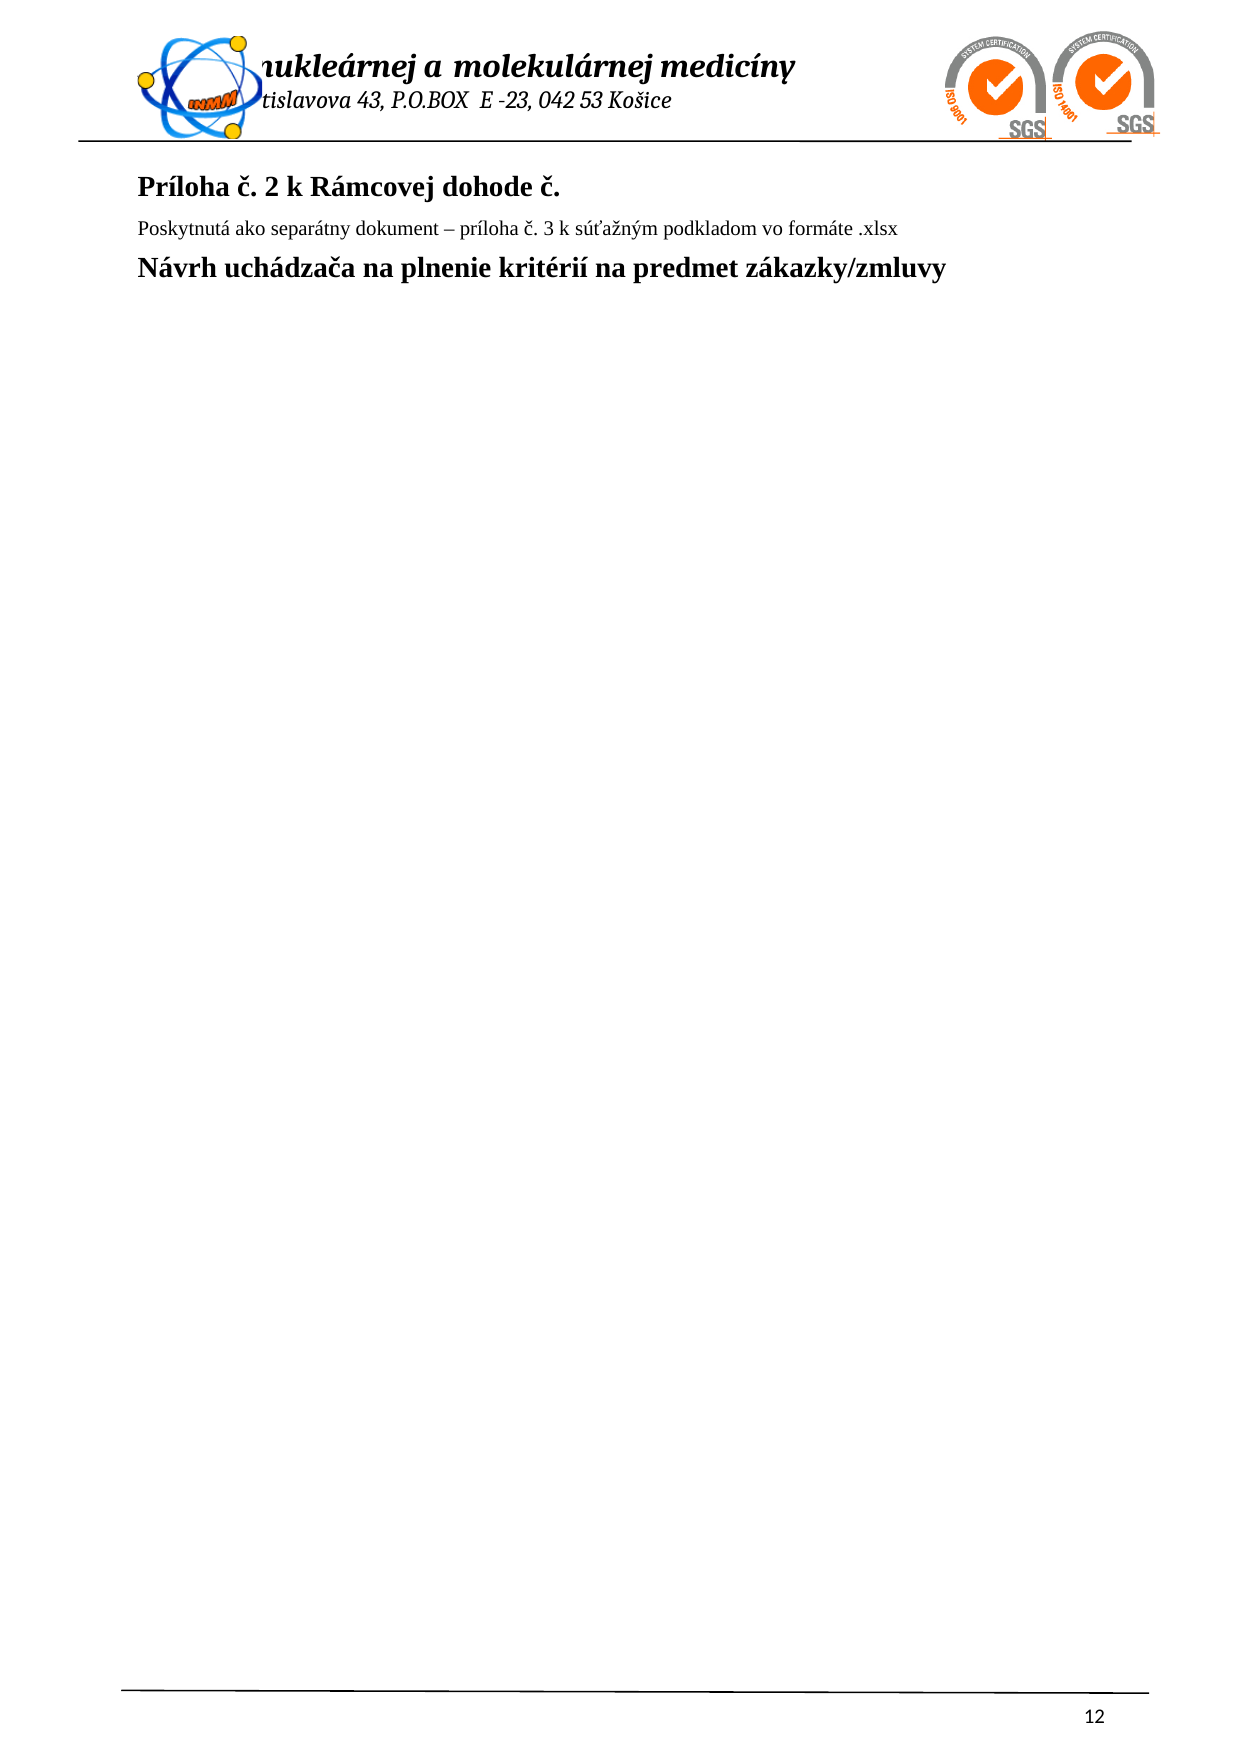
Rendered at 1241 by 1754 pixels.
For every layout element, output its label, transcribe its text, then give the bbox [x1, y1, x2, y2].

picture [945, 31, 1161, 140]
text Návrh uchádzača na plnenie kritérií na predmet zákazky/zmluvy [137, 244, 1105, 286]
picture [137, 36, 263, 139]
text Poskytnutá ako separátny dokument – príloha č. 3 k súťažným podkladom vo formáte .xlsx [137, 202, 1105, 244]
text Príloha č. 2 k Rámcovej dohode č. [137, 169, 1105, 202]
